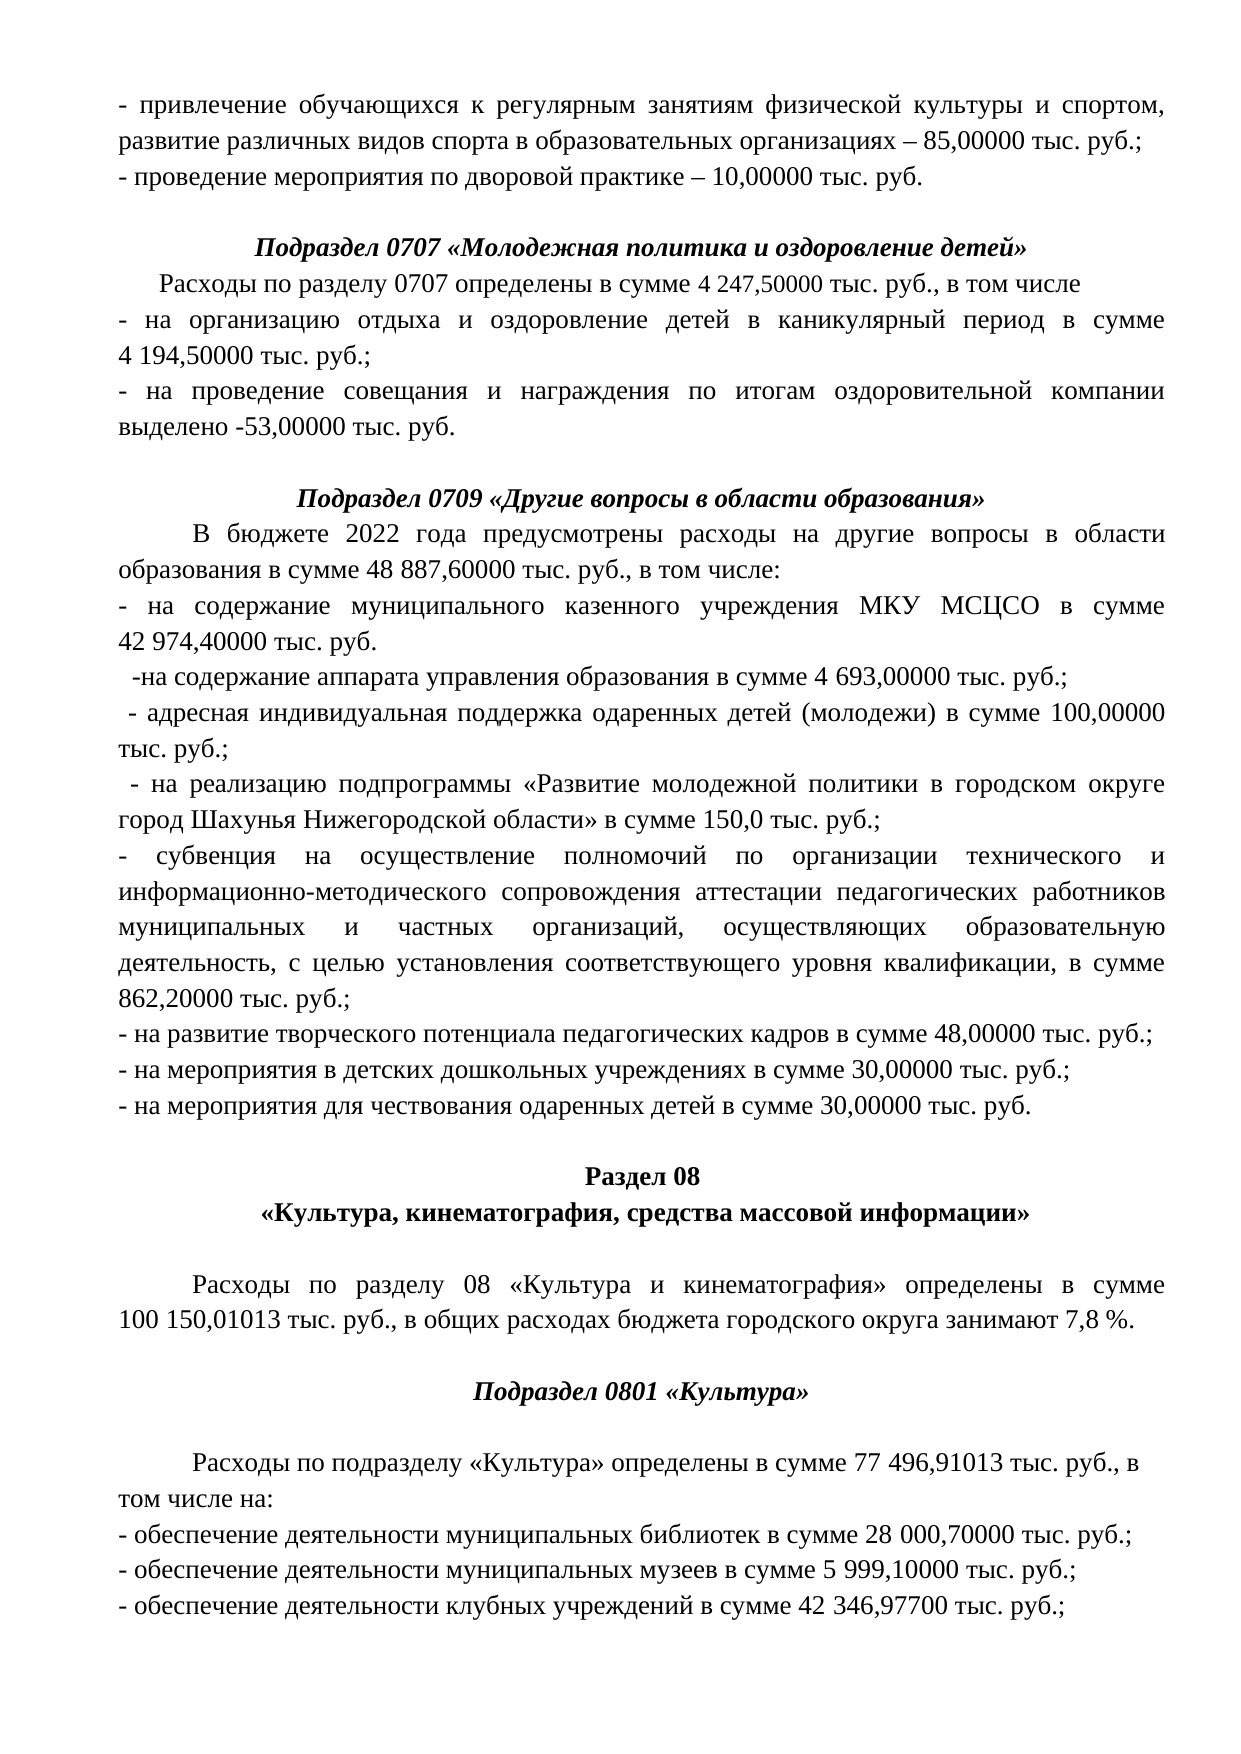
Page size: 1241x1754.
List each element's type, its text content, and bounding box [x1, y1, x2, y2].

text - субвенция на осуществление полномочий по организации технического и информационно-методического сопровождения аттестации педагогических работников муниципальных и частных организаций, осуществляющих образовательную деятельность, с целью установления соответствующего уровня квалификации, в сумме 862,20000 тыс. руб.; [118, 839, 1167, 1013]
text Раздел 08 [118, 1161, 1167, 1192]
text -на содержание аппарата управления образования в сумме 4 693,00000 тыс. руб.; [118, 660, 1167, 691]
text - на содержание муниципального казенного учреждения МКУ МСЦСО в сумме 42 974,40000 тыс. руб. [118, 589, 1167, 656]
text - проведение мероприятия по дворовой практике – 10,00000 тыс. руб. [118, 160, 1167, 191]
text - на мероприятия в детских дошкольных учреждениях в сумме 30,00000 тыс. руб.; [118, 1053, 1167, 1084]
text Расходы по подразделу «Культура» определены в сумме 77 496,91013 тыс. руб., в том числе на: [118, 1446, 1167, 1513]
text - обеспечение деятельности клубных учреждений в сумме 42 346,97700 тыс. руб.; [118, 1589, 1167, 1620]
text - на реализацию подпрограммы «Развитие молодежной политики в городском округе город Шахунья Нижегородской области» в сумме 150,0 тыс. руб.; [118, 767, 1167, 834]
text «Культура, кинематография, средства массовой информации» [118, 1196, 1167, 1227]
text - обеспечение деятельности муниципальных музеев в сумме 5 999,10000 тыс. руб.; [118, 1553, 1167, 1585]
text Расходы по разделу 0707 определены в сумме 4 247,50000 тыс. руб., в том числе [118, 267, 1167, 298]
text - привлечение обучающихся к регулярным занятиям физической культуры и спортом, развитие различных видов спорта в образовательных организациях – 85,00000 тыс. руб.; [118, 89, 1167, 156]
text - на проведение совещания и награждения по итогам оздоровительной компании выделено -53,00000 тыс. руб. [118, 374, 1167, 441]
text - адресная индивидуальная поддержка одаренных детей (молодежи) в сумме 100,00000 тыс. руб.; [118, 696, 1167, 763]
text Подраздел 0707 «Молодежная политика и оздоровление детей» [118, 232, 1167, 263]
text - на мероприятия для чествования одаренных детей в сумме 30,00000 тыс. руб. [118, 1089, 1167, 1120]
text Подраздел 0709 «Другие вопросы в области образования» [118, 482, 1167, 513]
text - обеспечение деятельности муниципальных библиотек в сумме 28 000,70000 тыс. руб.; [118, 1518, 1167, 1549]
text Расходы по разделу 08 «Культура и кинематография» определены в сумме 100 150,01013 тыс. руб., в общих расходах бюджета городского округа занимают 7,8 %. [118, 1268, 1167, 1334]
text - на организацию отдыха и оздоровление детей в каникулярный период в сумме 4 194,50000 тыс. руб.; [118, 303, 1167, 370]
text Подраздел 0801 «Культура» [118, 1375, 1167, 1406]
text В бюджете 2022 года предусмотрены расходы на другие вопросы в области образования в сумме 48 887,60000 тыс. руб., в том числе: [118, 517, 1167, 584]
text - на развитие творческого потенциала педагогических кадров в сумме 48,00000 тыс. руб.; [118, 1018, 1167, 1049]
